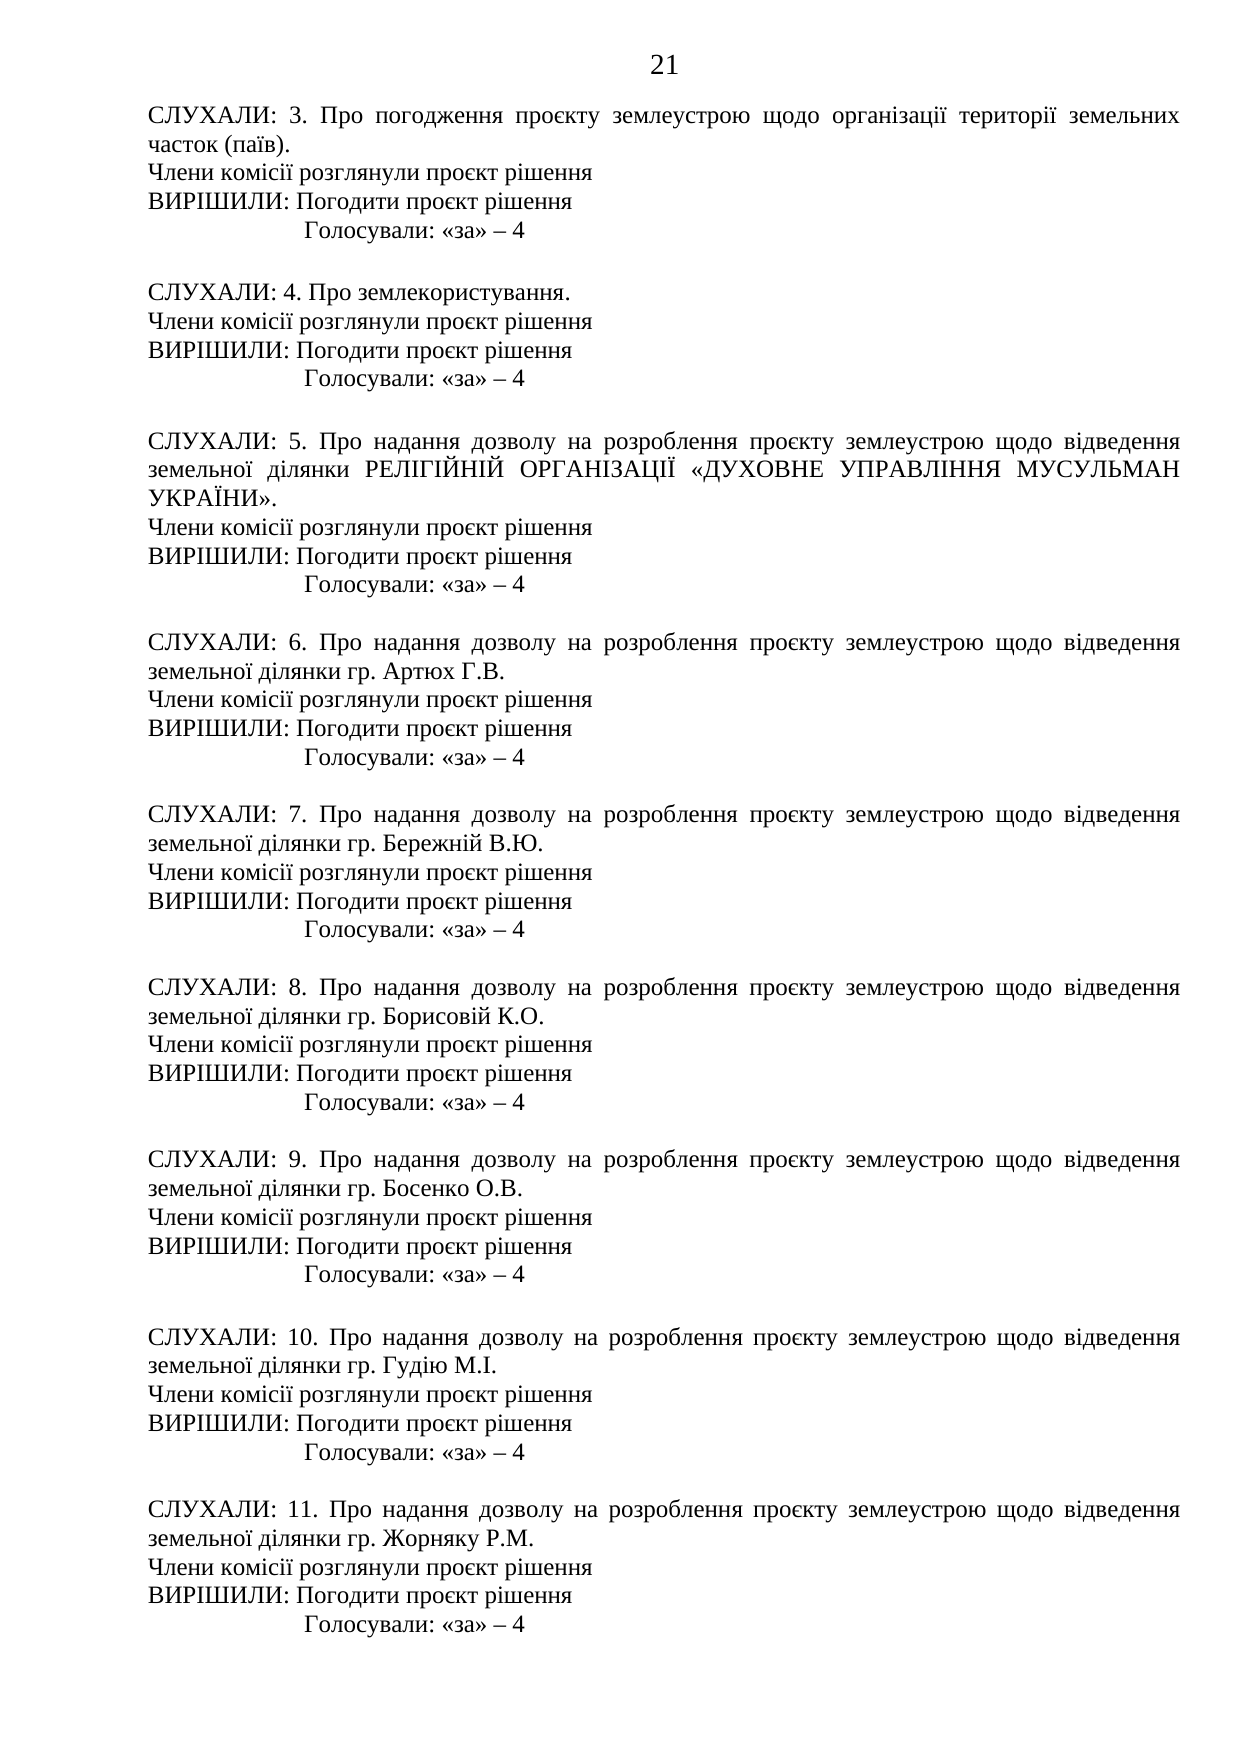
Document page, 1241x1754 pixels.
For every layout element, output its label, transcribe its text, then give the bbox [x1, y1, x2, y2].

text Члени комісії розглянули проєкт рішення [148, 1029, 1181, 1058]
text ВИРІШИЛИ: Погодити проєкт рішення [148, 713, 1181, 742]
text СЛУХАЛИ: 3. Про погодження проєкту землеустрою щодо організації території земельних часток (паїв). [148, 100, 1181, 157]
text СЛУХАЛИ: 4. Про землекористування. [148, 277, 1181, 306]
text Голосували: «за» – 4 [148, 914, 1181, 943]
text Голосували: «за» – 4 [148, 1609, 1181, 1638]
text Члени комісії розглянули проєкт рішення [148, 157, 1181, 186]
text Члени комісії розглянули проєкт рішення [148, 684, 1181, 713]
text Голосували: «за» – 4 [148, 1437, 1181, 1466]
text ВИРІШИЛИ: Погодити проєкт рішення [148, 1058, 1181, 1087]
text ВИРІШИЛИ: Погодити проєкт рішення [148, 1231, 1181, 1259]
text ВИРІШИЛИ: Погодити проєкт рішення [148, 541, 1181, 569]
text Голосували: «за» – 4 [148, 363, 1181, 392]
text ВИРІШИЛИ: Погодити проєкт рішення [148, 335, 1181, 363]
text Голосували: «за» – 4 [148, 1087, 1181, 1116]
text Члени комісії розглянули проєкт рішення [148, 1552, 1181, 1581]
text Голосували: «за» – 4 [148, 1259, 1181, 1288]
text СЛУХАЛИ: 7. Про надання дозволу на розроблення проєкту землеустрою щодо відведення земельної ділянки гр. Бережній В.Ю. [148, 799, 1181, 857]
text Голосували: «за» – 4 [148, 742, 1181, 771]
text Члени комісії розглянули проєкт рішення [148, 512, 1181, 541]
text СЛУХАЛИ: 9. Про надання дозволу на розроблення проєкту землеустрою щодо відведення земельної ділянки гр. Босенко О.В. [148, 1144, 1181, 1202]
text ВИРІШИЛИ: Погодити проєкт рішення [148, 886, 1181, 914]
text СЛУХАЛИ: 8. Про надання дозволу на розроблення проєкту землеустрою щодо відведення земельної ділянки гр. Борисовій К.О. [148, 972, 1181, 1029]
text СЛУХАЛИ: 6. Про надання дозволу на розроблення проєкту землеустрою щодо відведення земельної ділянки гр. Артюх Г.В. [148, 627, 1181, 684]
text Члени комісії розглянули проєкт рішення [148, 857, 1181, 886]
text Члени комісії розглянули проєкт рішення [148, 306, 1181, 335]
text ВИРІШИЛИ: Погодити проєкт рішення [148, 1581, 1181, 1609]
text СЛУХАЛИ: 5. Про надання дозволу на розроблення проєкту землеустрою щодо відведення земельної ділянки РЕЛІГІЙНІЙ ОРГАНІЗАЦІЇ «ДУХОВНЕ УПРАВЛІННЯ МУСУЛЬМАН УКРАЇНИ». [148, 426, 1181, 512]
text ВИРІШИЛИ: Погодити проєкт рішення [148, 186, 1181, 215]
text Члени комісії розглянули проєкт рішення [148, 1379, 1181, 1408]
text СЛУХАЛИ: 11. Про надання дозволу на розроблення проєкту землеустрою щодо відведення земельної ділянки гр. Жорняку Р.М. [148, 1494, 1181, 1552]
text Члени комісії розглянули проєкт рішення [148, 1202, 1181, 1231]
text ВИРІШИЛИ: Погодити проєкт рішення [148, 1408, 1181, 1437]
text Голосували: «за» – 4 [148, 215, 1181, 244]
text СЛУХАЛИ: 10. Про надання дозволу на розроблення проєкту землеустрою щодо відведення земельної ділянки гр. Гудію М.І. [148, 1322, 1181, 1379]
text Голосували: «за» – 4 [148, 569, 1181, 598]
